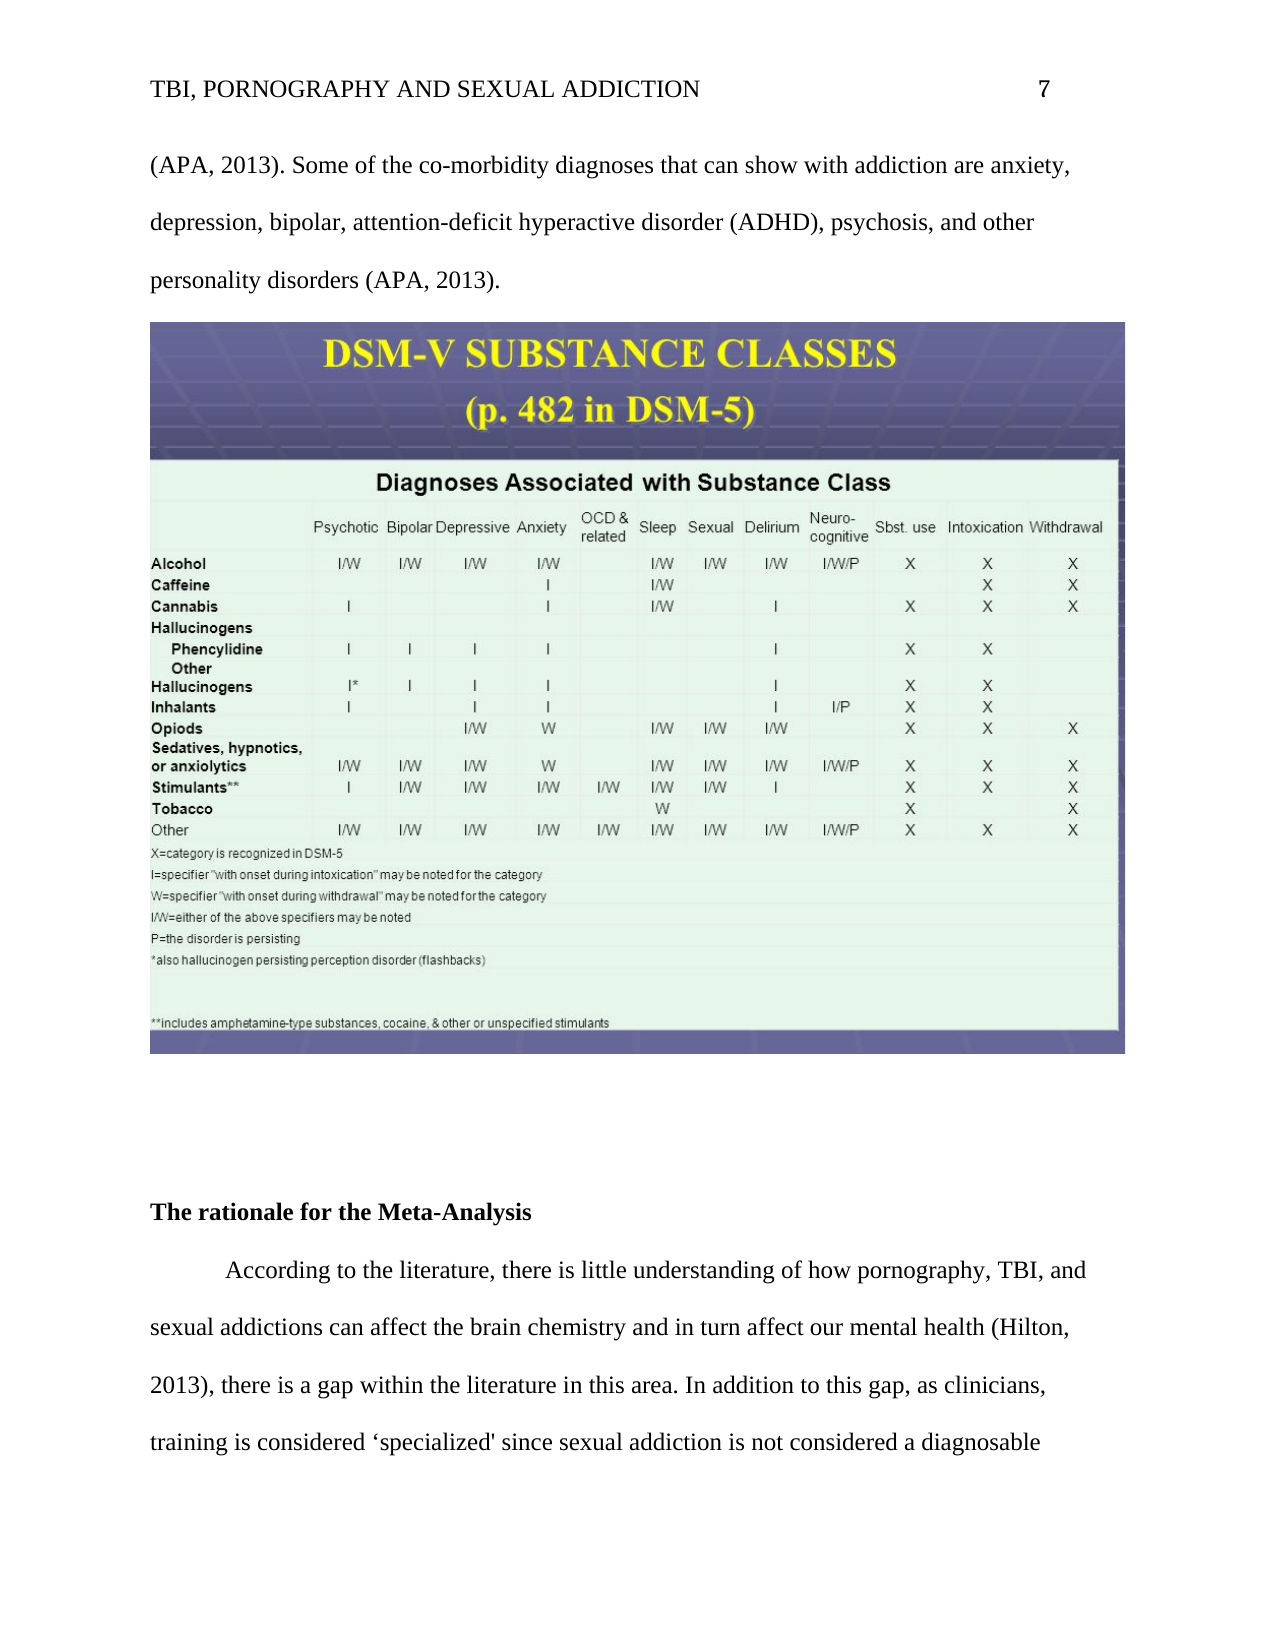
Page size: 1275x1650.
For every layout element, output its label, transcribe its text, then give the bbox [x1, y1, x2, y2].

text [150, 150, 1125, 294]
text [150, 1255, 1125, 1456]
text The rationale for the Meta-Analysis [150, 1197, 1125, 1226]
picture [150, 322, 1125, 1054]
